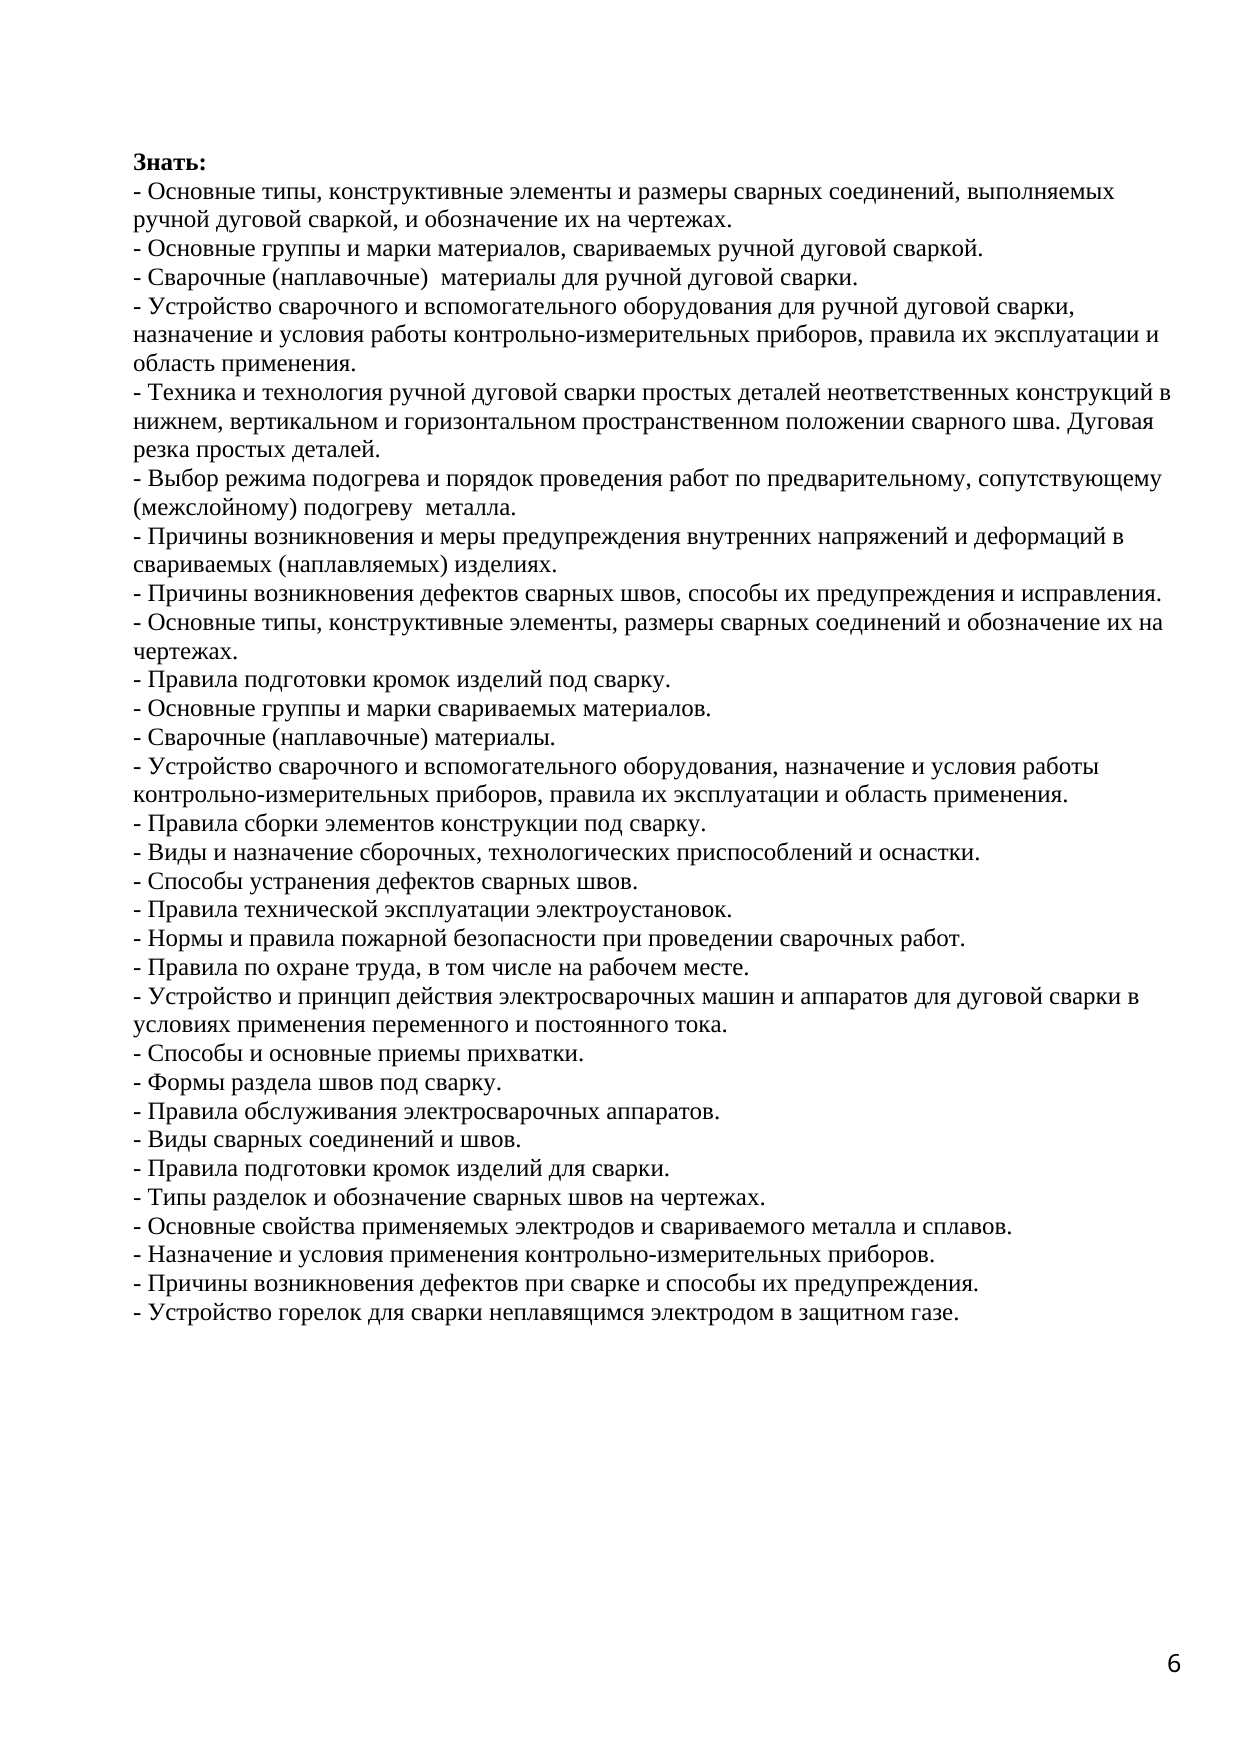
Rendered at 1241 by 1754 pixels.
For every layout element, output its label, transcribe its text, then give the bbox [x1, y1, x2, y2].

text - Основные группы и марки свариваемых материалов. [133, 693, 1181, 722]
text - Способы устранения дефектов сварных швов. [133, 866, 1181, 894]
text - Основные свойства применяемых электродов и свариваемого металла и сплавов. [133, 1211, 1181, 1239]
text - Правила технической эксплуатации электроустановок. [133, 894, 1181, 923]
text - Причины возникновения и меры предупреждения внутренних напряжений и деформаций в свариваемых (наплавляемых) изделиях. [133, 521, 1181, 578]
text - Причины возникновения дефектов сварных швов, способы их предупреждения и исправления. [133, 578, 1181, 607]
text - Выбор режима подогрева и порядок проведения работ по предварительному, сопутствующему (межслойному) подогреву металла. [133, 463, 1181, 521]
text Знать: [133, 147, 1181, 176]
text - Формы раздела швов под сварку. [133, 1067, 1181, 1096]
text - Устройство сварочного и вспомогательного оборудования для ручной дуговой сварки, назначение и условия работы контрольно-измерительных приборов, правила их эксплуатации и область применения. [133, 291, 1181, 377]
text - Способы и основные приемы прихватки. [133, 1038, 1181, 1067]
text - Типы разделок и обозначение сварных швов на чертежах. [133, 1182, 1181, 1211]
text - Устройство и принцип действия электросварочных машин и аппаратов для дуговой сварки в условиях применения переменного и постоянного тока. [133, 981, 1181, 1038]
text - Правила обслуживания электросварочных аппаратов. [133, 1096, 1181, 1124]
text - Основные типы, конструктивные элементы и размеры сварных соединений, выполняемых ручной дуговой сваркой, и обозначение их на чертежах. [133, 176, 1181, 233]
text - Правила по охране труда, в том числе на рабочем месте. [133, 952, 1181, 981]
text - Правила подготовки кромок изделий под сварку. [133, 664, 1181, 693]
text - Техника и технология ручной дуговой сварки простых деталей неответственных конструкций в нижнем, вертикальном и горизонтальном пространственном положении сварного шва. Дуговая резка простых деталей. [133, 377, 1181, 463]
text - Основные типы, конструктивные элементы, размеры сварных соединений и обозначение их на чертежах. [133, 607, 1181, 664]
text - Сварочные (наплавочные) материалы для ручной дуговой сварки. [133, 262, 1181, 291]
text - Устройство сварочного и вспомогательного оборудования, назначение и условия работы контрольно-измерительных приборов, правила их эксплуатации и область применения. [133, 751, 1181, 808]
text - Причины возникновения дефектов при сварке и способы их предупреждения. [133, 1268, 1181, 1297]
text - Виды и назначение сборочных, технологических приспособлений и оснастки. [133, 837, 1181, 866]
text - Назначение и условия применения контрольно-измерительных приборов. [133, 1239, 1181, 1268]
text - Виды сварных соединений и швов. [133, 1124, 1181, 1153]
text - Правила подготовки кромок изделий для сварки. [133, 1153, 1181, 1182]
text - Устройство горелок для сварки неплавящимся электродом в защитном газе. [133, 1297, 1181, 1326]
text - Правила сборки элементов конструкции под сварку. [133, 808, 1181, 837]
text - Основные группы и марки материалов, свариваемых ручной дуговой сваркой. [133, 233, 1181, 262]
text - Сварочные (наплавочные) материалы. [133, 722, 1181, 751]
text - Нормы и правила пожарной безопасности при проведении сварочных работ. [133, 923, 1181, 952]
